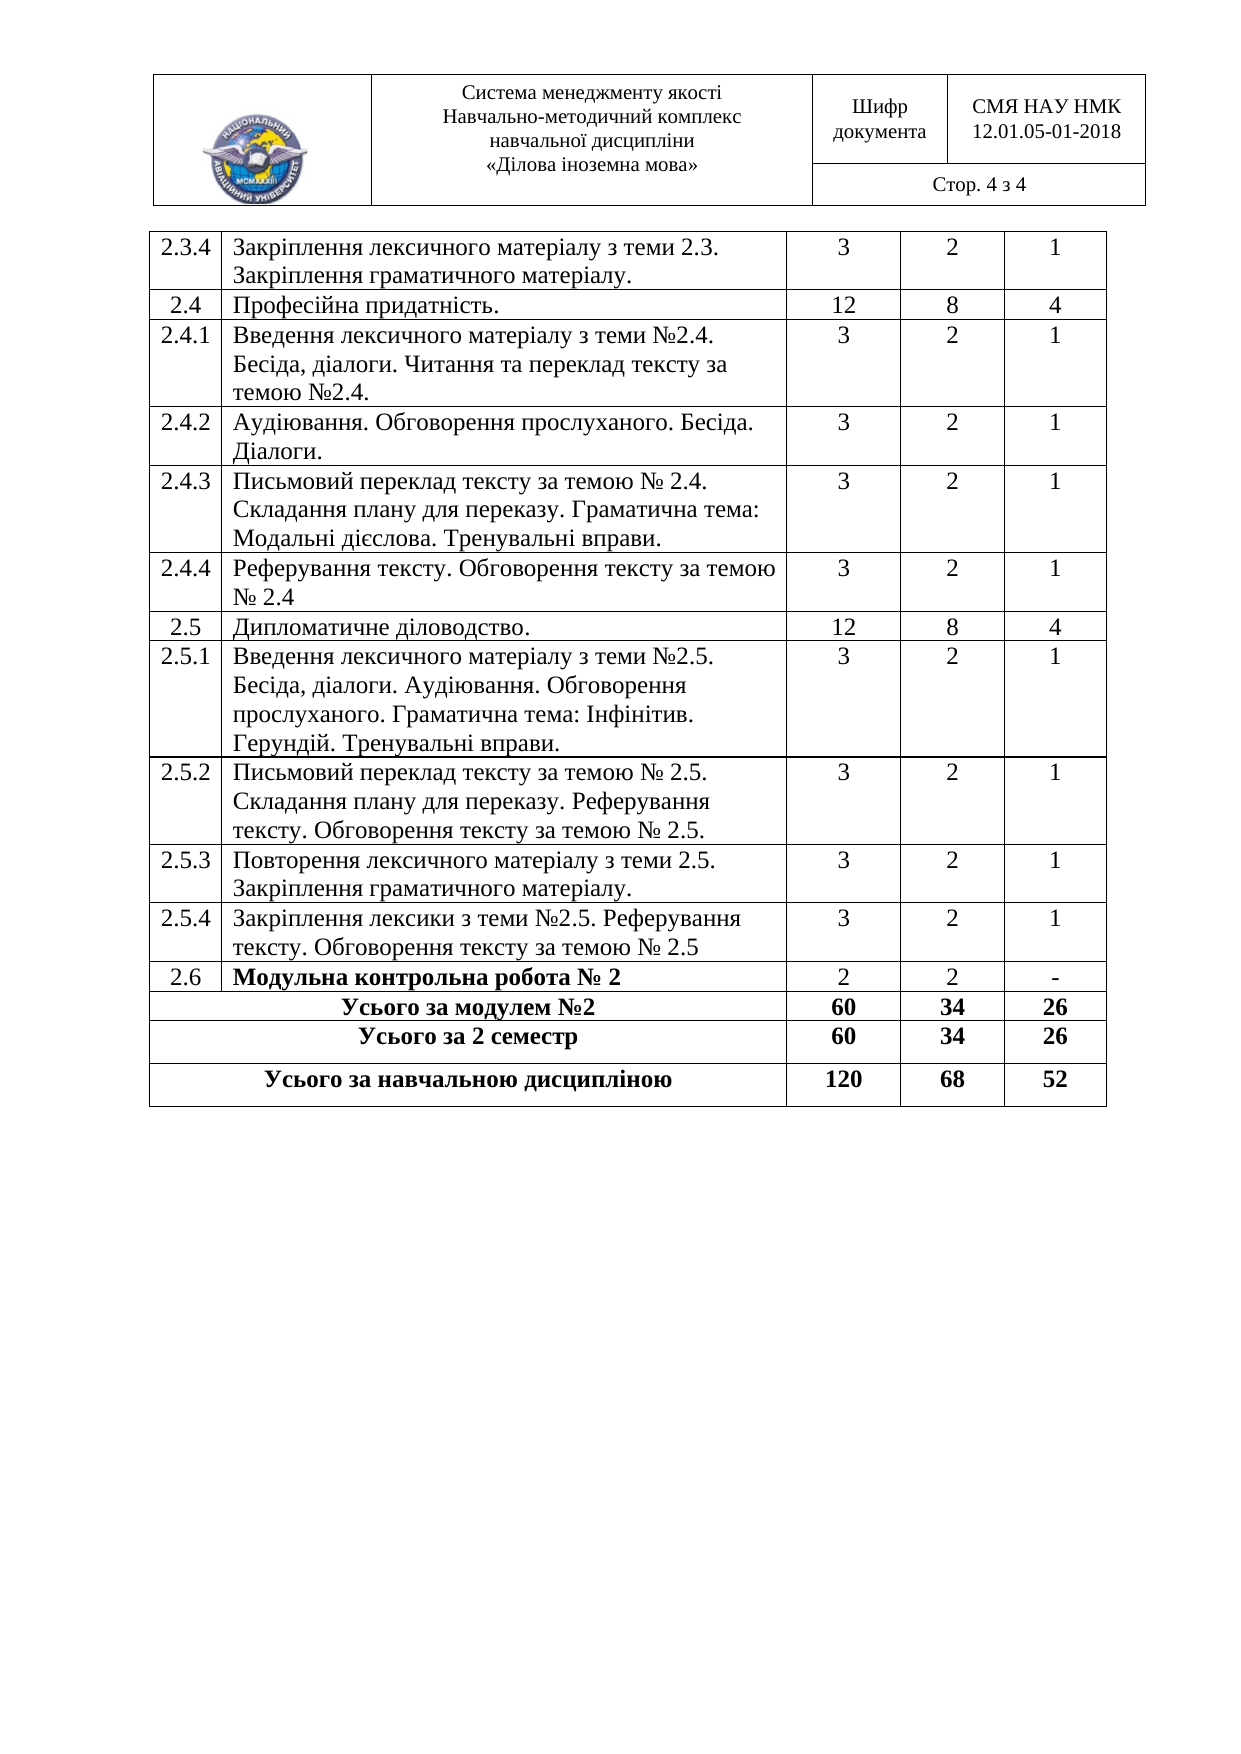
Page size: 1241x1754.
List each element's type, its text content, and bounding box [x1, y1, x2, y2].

table_cell 3 [787, 903, 900, 961]
table_cell 3 [787, 232, 900, 289]
table_cell 2 [901, 758, 1004, 844]
table_cell 2.5.2 [150, 758, 221, 844]
table_cell 3 [787, 466, 900, 552]
table_cell 2 [901, 232, 1004, 289]
table_cell 2.6 [150, 962, 221, 991]
table_cell - [1005, 962, 1106, 991]
table_cell 1 [1005, 903, 1106, 961]
table_cell 1 [1005, 845, 1106, 902]
table_cell 3 [787, 845, 900, 902]
table_cell 60 [787, 992, 900, 1020]
table_cell 2.5.1 [150, 641, 221, 756]
table_cell 1 [1005, 320, 1106, 406]
table_cell 12 [787, 612, 900, 640]
table_cell 2 [901, 407, 1004, 465]
table_cell Дипломатичне діловодство. [222, 612, 786, 640]
table_cell 2.5 [150, 612, 221, 640]
table_cell Введення лексичного матеріалу з теми №2.5. Бесіда, діалоги. Аудіювання. Обговорення прослуханого. Граматична тема: Інфінітив. Герундій. Тренувальні вправи. [222, 641, 786, 756]
table_cell Введення лексичного матеріалу з теми №2.4. Бесіда, діалоги. Читання та переклад тексту за темою №2.4. [222, 320, 786, 406]
table_cell 2 [901, 903, 1004, 961]
table_cell 120 [787, 1064, 900, 1106]
table_cell 2.4.1 [150, 320, 221, 406]
table_cell 2 [901, 962, 1004, 991]
picture [201, 111, 308, 203]
table_cell 1 [1005, 641, 1106, 756]
table_cell 2.4.2 [150, 407, 221, 465]
table_cell 68 [901, 1064, 1004, 1106]
table_cell Повторення лексичного матеріалу з теми 2.5. Закріплення граматичного матеріалу. [222, 845, 786, 902]
table_cell 4 [1005, 290, 1106, 319]
table_cell 2.4 [150, 290, 221, 319]
table_cell 2 [901, 466, 1004, 552]
table_cell 2.3.4 [150, 232, 221, 289]
table_cell 12 [787, 290, 900, 319]
table_cell Письмовий переклад тексту за темою № 2.5. Складання плану для переказу. Реферування тексту. Обговорення тексту за темою № 2.5. [222, 758, 786, 844]
table_cell 52 [1005, 1064, 1106, 1106]
table_cell 34 [901, 1021, 1004, 1063]
table_cell 1 [1005, 758, 1106, 844]
table_cell 2 [787, 962, 900, 991]
table_cell 1 [1005, 553, 1106, 611]
table_cell 2 [901, 641, 1004, 756]
table_cell Закріплення лексики з теми №2.5. Реферування тексту. Обговорення тексту за темою № 2.5 [222, 903, 786, 961]
table_cell Усього за навчальною дисципліною [150, 1064, 786, 1106]
table_cell Усього за 2 семестр [150, 1021, 786, 1063]
table_cell 60 [787, 1021, 900, 1063]
table_cell 3 [787, 407, 900, 465]
table_cell Письмовий переклад тексту за темою № 2.4. Складання плану для переказу. Граматична тема: Модальні дієслова. Тренувальні вправи. [222, 466, 786, 552]
table_cell 8 [901, 290, 1004, 319]
table_cell Усього за модулем №2 [150, 992, 786, 1020]
table_cell Аудіювання. Обговорення прослуханого. Бесіда. Діалоги. [222, 407, 786, 465]
table_cell 2 [901, 553, 1004, 611]
table_cell 4 [1005, 612, 1106, 640]
table_cell 1 [1005, 407, 1106, 465]
table_cell 34 [901, 992, 1004, 1020]
table_cell 2.4.3 [150, 466, 221, 552]
table_cell 26 [1005, 1021, 1106, 1063]
table_cell 2 [901, 845, 1004, 902]
table_cell 1 [1005, 466, 1106, 552]
table_cell 3 [787, 320, 900, 406]
table_cell 2.4.4 [150, 553, 221, 611]
table_cell Закріплення лексичного матеріалу з теми 2.3. Закріплення граматичного матеріалу. [222, 232, 786, 289]
table_cell 2 [901, 320, 1004, 406]
table_cell 2.5.4 [150, 903, 221, 961]
table_cell Професійна придатність. [222, 290, 786, 319]
table_cell 26 [1005, 992, 1106, 1020]
table_cell 3 [787, 758, 900, 844]
table_cell 3 [787, 641, 900, 756]
table_cell 3 [787, 553, 900, 611]
table_cell Модульна контрольна робота № 2 [222, 962, 786, 991]
table_cell 8 [901, 612, 1004, 640]
table_cell 2.5.3 [150, 845, 221, 902]
table_cell Реферування тексту. Обговорення тексту за темою № 2.4 [222, 553, 786, 611]
table_cell 1 [1005, 232, 1106, 289]
